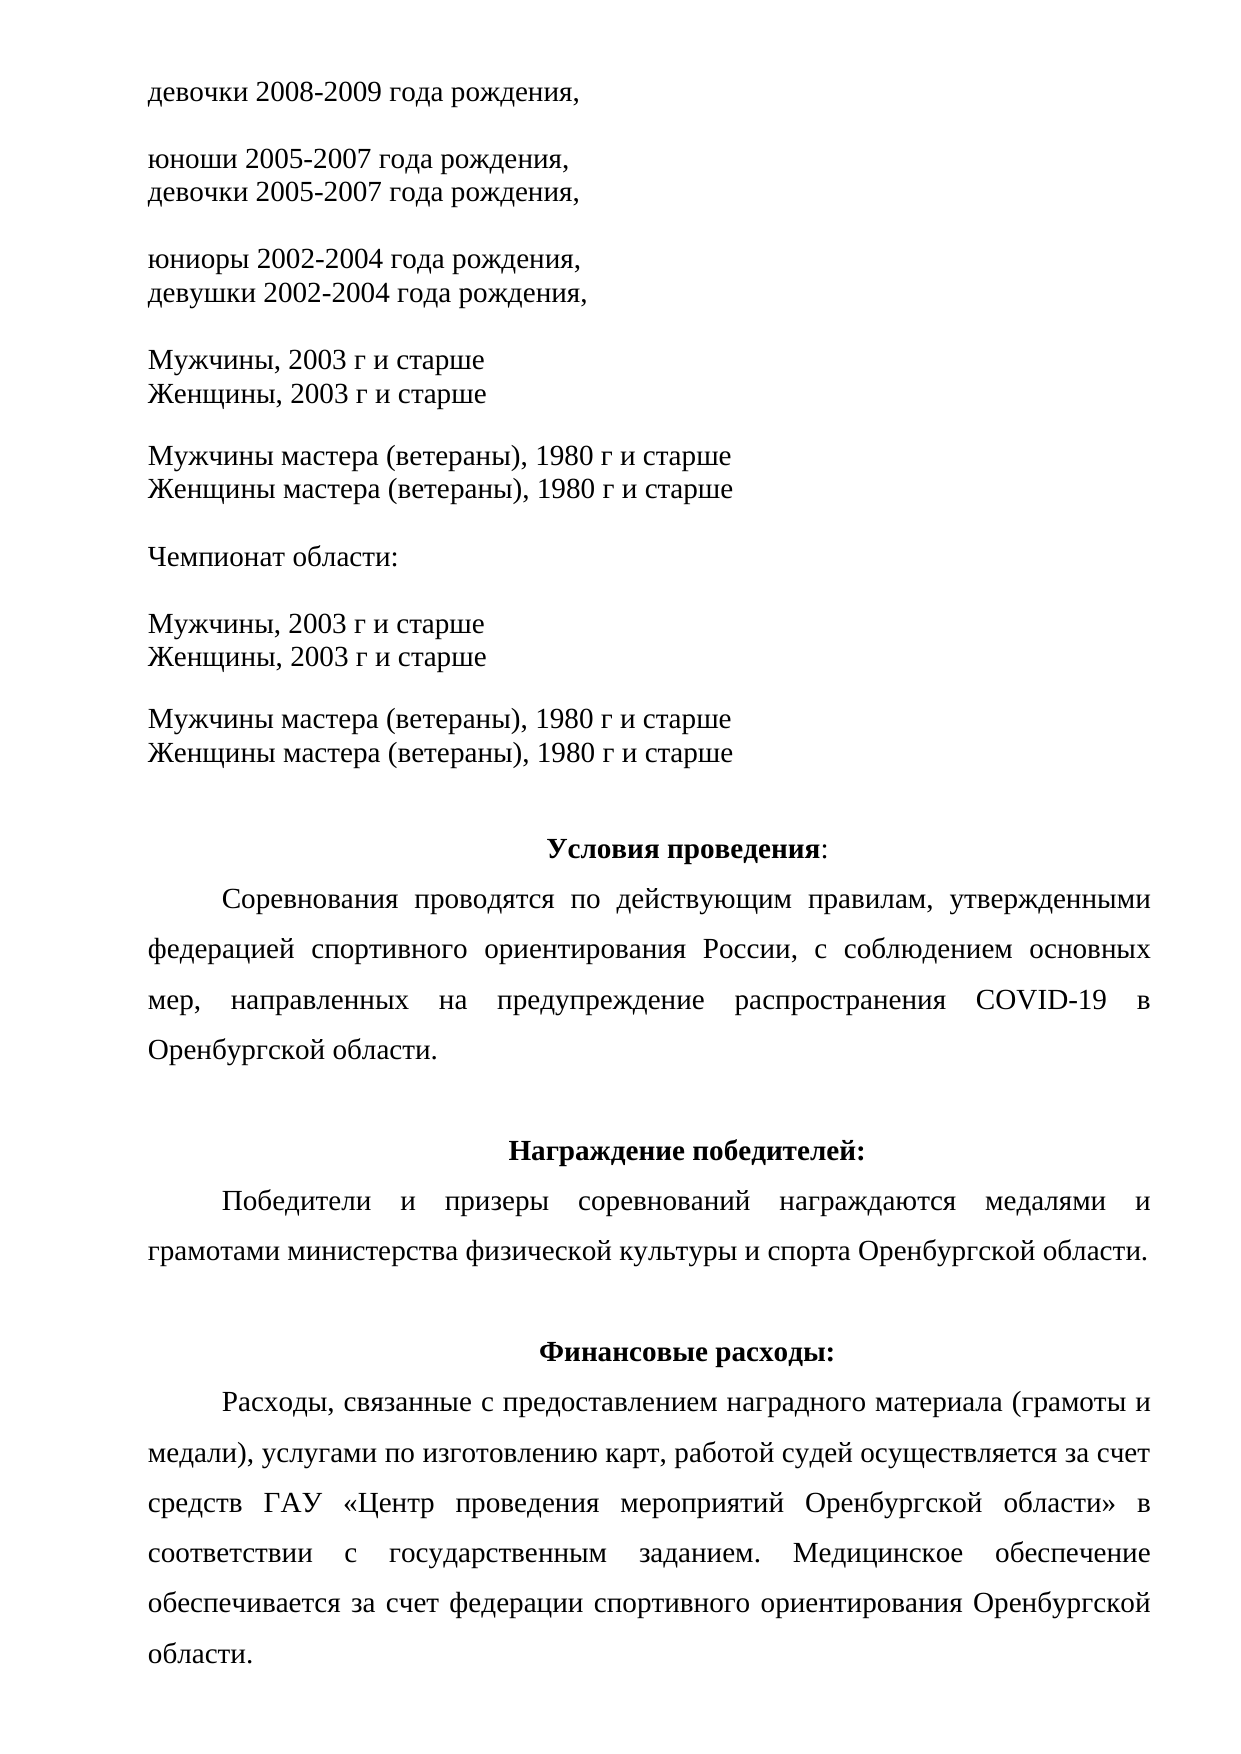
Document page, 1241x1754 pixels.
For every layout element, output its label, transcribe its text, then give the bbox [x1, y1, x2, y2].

text девушки 2002-2004 года рождения, [148, 275, 1152, 309]
text Мужчины мастера (ветераны), 1980 г и старше [148, 438, 1152, 472]
text Женщины мастера (ветераны), 1980 г и старше [148, 472, 1152, 505]
text Женщины мастера (ветераны), 1980 г и старше [148, 735, 1152, 769]
text Женщины, 2003 г и старше [148, 376, 1152, 409]
text Чемпионат области: [148, 539, 1152, 572]
text юноши 2005-2007 года рождения, [148, 141, 1152, 174]
text Соревнования проводятся по действующим правилам, утвержденными федерацией спортивного ориентирования России, с соблюдением основных мер, направленных на предупреждение распространения COVID-19 в Оренбургской области. [148, 881, 1152, 1066]
text девочки 2008-2009 года рождения, [148, 74, 1152, 107]
text Награждение победителей: [148, 1133, 1152, 1166]
text Мужчины, 2003 г и старше [148, 342, 1152, 376]
text Расходы, связанные с предоставлением наградного материала (грамоты и медали), услугами по изготовлению карт, работой судей осуществляется за счет средств ГАУ «Центр проведения мероприятий Оренбургской области» в соответствии с государственным заданием. Медицинское обеспечение обеспечивается за счет федерации спортивного ориентирования Оренбургской области. [148, 1384, 1152, 1669]
text юниоры 2002-2004 года рождения, [148, 242, 1152, 275]
text девочки 2005-2007 года рождения, [148, 174, 1152, 208]
text Мужчины мастера (ветераны), 1980 г и старше [148, 702, 1152, 735]
text Финансовые расходы: [148, 1334, 1152, 1368]
text Женщины, 2003 г и старше [148, 639, 1152, 673]
text Условия проведения: [148, 831, 1152, 864]
text Мужчины, 2003 г и старше [148, 606, 1152, 639]
text Победители и призеры соревнований награждаются медалями и грамотами министерства физической культуры и спорта Оренбургской области. [148, 1183, 1152, 1267]
